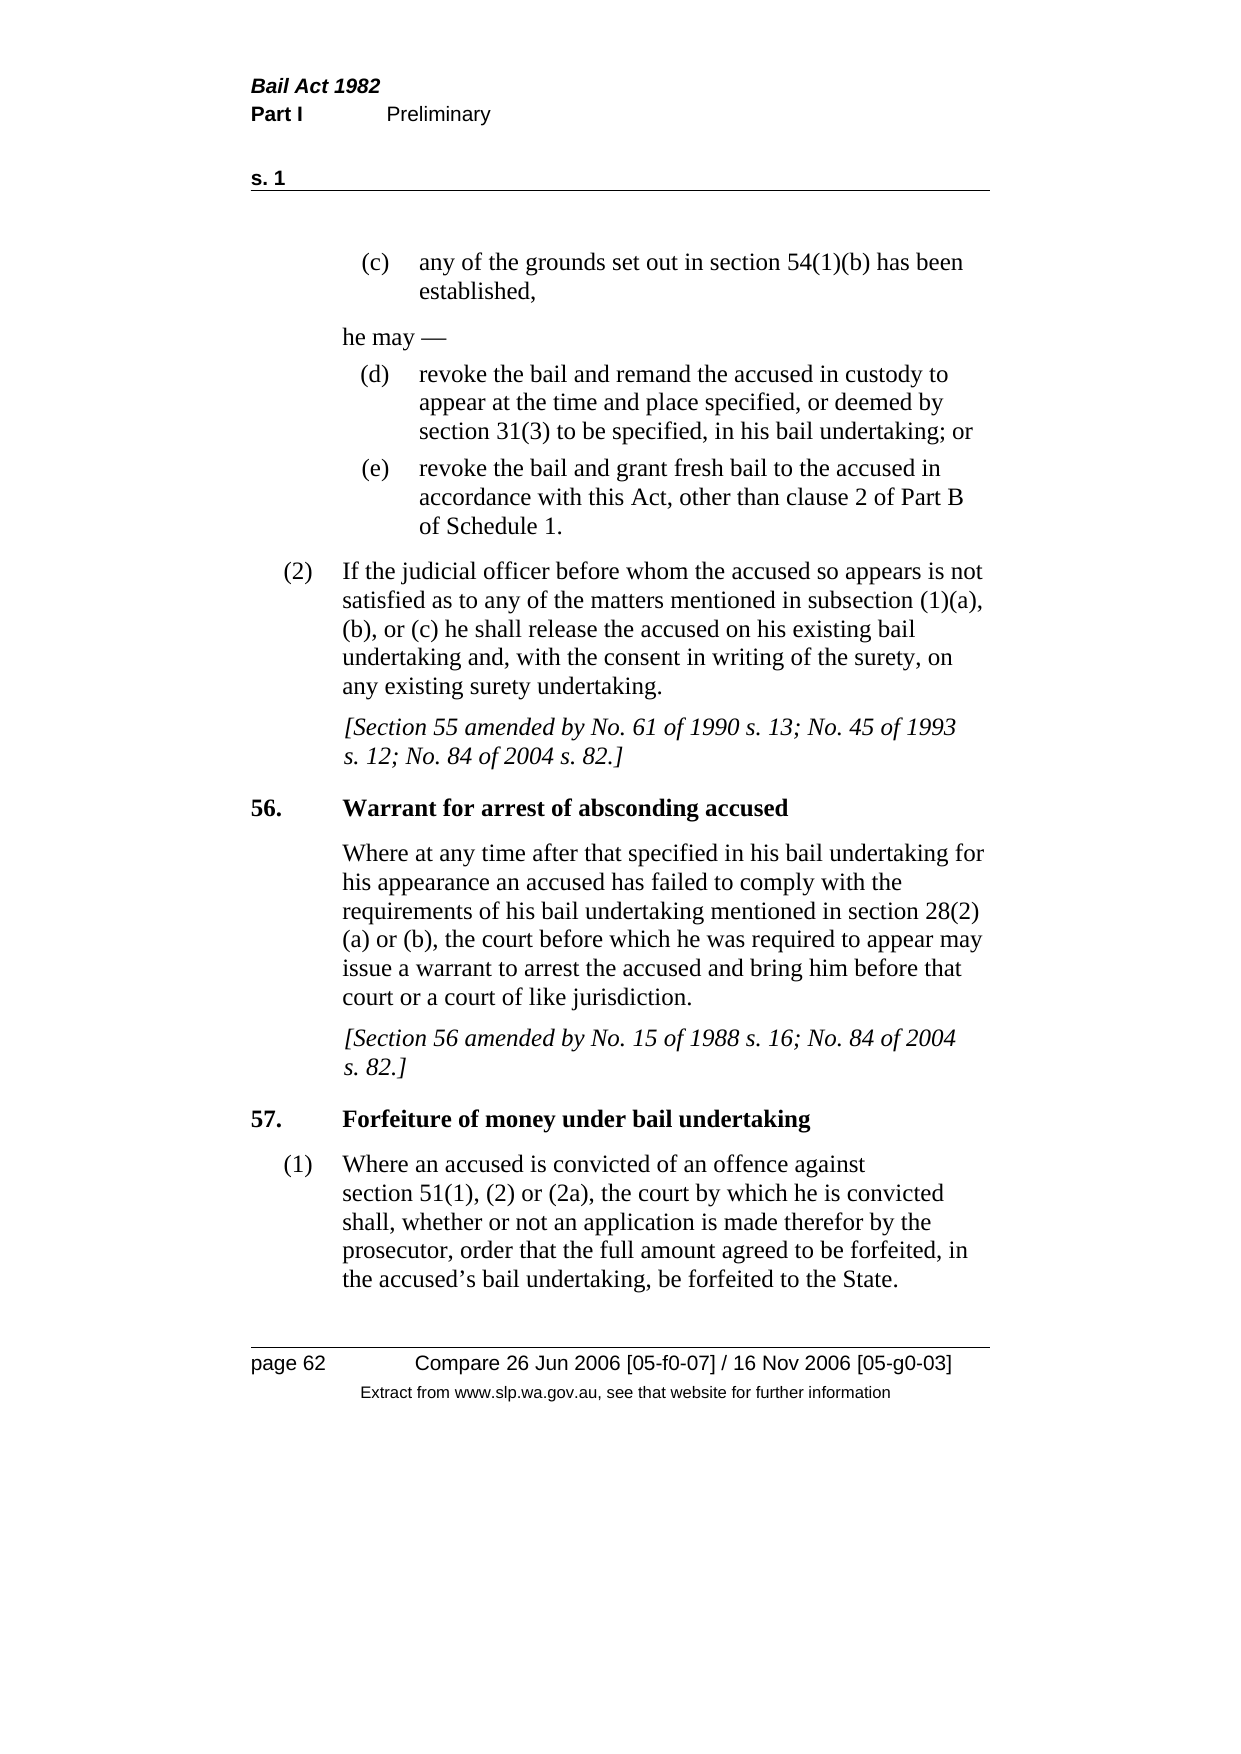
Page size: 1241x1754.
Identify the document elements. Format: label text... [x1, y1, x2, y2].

subtitle 56. Warrant for arrest of absconding accused [251, 793, 990, 822]
text (d) revoke the bail and remand the accused in custody to appear at the time and place specified, or deemed by section 31(3) to be specified, in his bail undertaking; or [251, 359, 990, 445]
text (2) If the judicial officer before whom the accused so appears is not satisfied as to any of the matters mentioned in subsection (1)(a), (b), or (c) he shall release the accused on his existing bail undertaking and, with the consent in writing of the surety, on any existing surety undertaking. [251, 556, 990, 700]
text [Section 56 amended by No. 15 of 1988 s. 16; No. 84 of 2004 s. 82.] [251, 1023, 990, 1081]
subtitle 57. Forfeiture of money under bail undertaking [251, 1104, 990, 1132]
text [Section 55 amended by No. 61 of 1990 s. 13; No. 45 of 1993 s. 12; No. 84 of 2004 s. 82.] [251, 712, 990, 770]
text he may — [251, 322, 990, 350]
text Where at any time after that specified in his bail undertaking for his appearance an accused has failed to comply with the requirements of his bail undertaking mentioned in section 28(2)(a) or (b), the court before which he was required to appear may issue a warrant to arrest the accused and bring him before that court or a court of like jurisdiction. [251, 838, 990, 1011]
text (e) revoke the bail and grant fresh bail to the accused in accordance with this Act, other than clause 2 of Part B of Schedule 1. [251, 453, 990, 539]
text (c) any of the grounds set out in section 54(1)(b) has been established, [251, 247, 990, 305]
text (1) Where an accused is convicted of an offence against section 51(1), (2) or (2a), the court by which he is convicted shall, whether or not an application is made therefor by the prosecutor, order that the full amount agreed to be forfeited, in the accused’s bail undertaking, be forfeited to the State. [251, 1149, 990, 1293]
